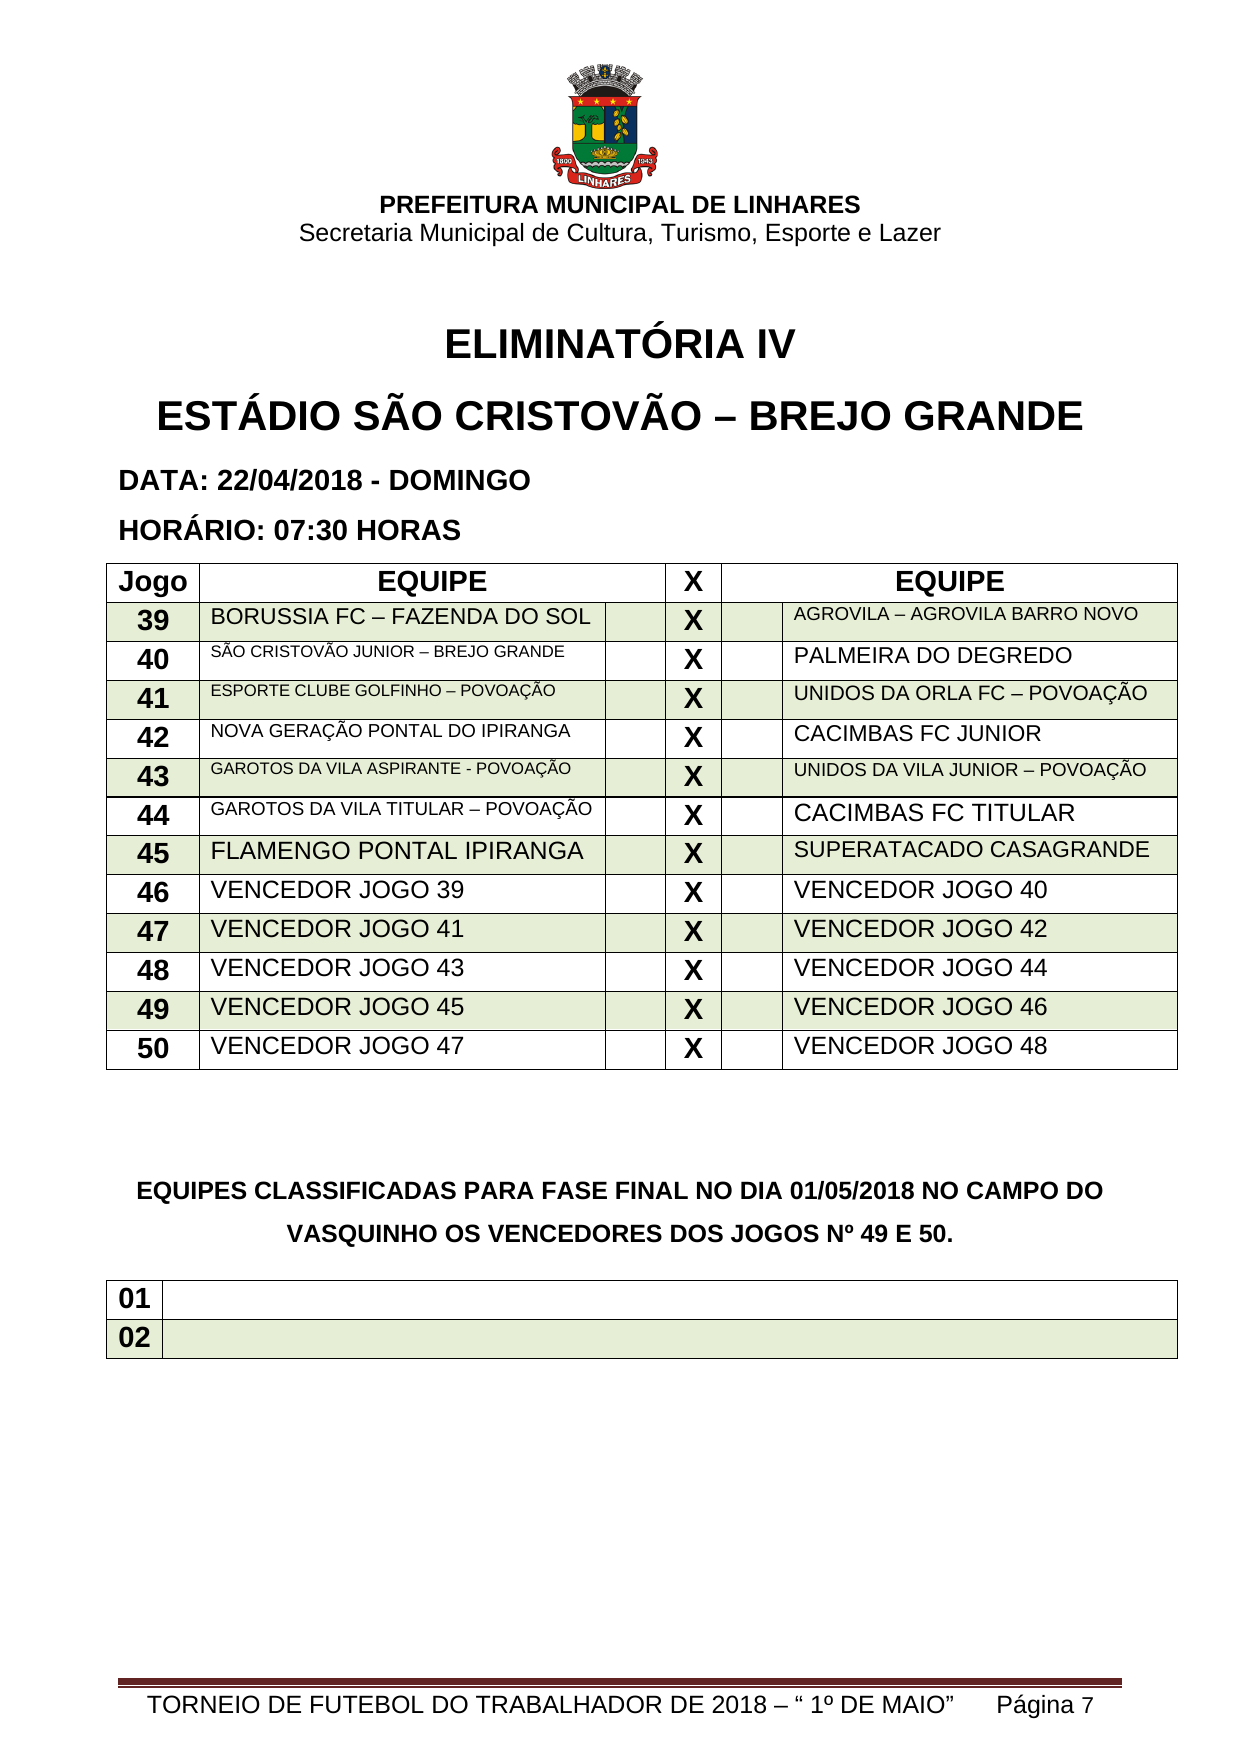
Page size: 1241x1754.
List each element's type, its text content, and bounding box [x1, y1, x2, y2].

table_cell [722, 720, 782, 758]
text HORÁRIO: 07:30 HORAS [118, 513, 1122, 547]
table_cell 39 [107, 603, 199, 641]
table_cell [722, 642, 782, 680]
table_cell [722, 836, 782, 874]
table_cell [606, 603, 665, 641]
table_cell BORUSSIA FC – FAZENDA DO SOL [200, 603, 605, 641]
table_cell NOVA GERAÇÃO PONTAL DO IPIRANGA [200, 720, 605, 758]
table_cell [722, 914, 782, 952]
table_cell VENCEDOR JOGO 44 [783, 953, 1177, 991]
table_cell [606, 914, 665, 952]
table_header X [666, 564, 721, 602]
table_cell 49 [107, 992, 199, 1029]
table_cell 41 [107, 681, 199, 719]
text EQUIPES CLASSIFICADAS PARA FASE FINAL NO DIA 01/05/2018 NO CAMPO DO VASQUINHO OS VENCEDORES DOS JOGOS Nº 49 E 50. [118, 1176, 1122, 1248]
picture [551, 64, 658, 189]
table_cell [606, 1031, 665, 1068]
table_cell X [666, 642, 721, 680]
table_cell GAROTOS DA VILA TITULAR – POVOAÇÃO [200, 798, 605, 835]
table_cell VENCEDOR JOGO 45 [200, 992, 605, 1029]
table_cell 50 [107, 1031, 199, 1068]
table_cell X [666, 759, 721, 796]
table_header Jogo [107, 564, 199, 602]
table_cell SÃO CRISTOVÃO JUNIOR – BREJO GRANDE [200, 642, 605, 680]
table_cell [606, 642, 665, 680]
table_cell 47 [107, 914, 199, 952]
table_cell 43 [107, 759, 199, 796]
table_header 01 [107, 1281, 162, 1319]
table_cell ESPORTE CLUBE GOLFINHO – POVOAÇÃO [200, 681, 605, 719]
text ELIMINATÓRIA IV [118, 319, 1122, 367]
table_cell X [666, 914, 721, 952]
table_cell [606, 759, 665, 796]
table_cell VENCEDOR JOGO 41 [200, 914, 605, 952]
table_cell 48 [107, 953, 199, 991]
table_cell X [666, 875, 721, 913]
text DATA: 22/04/2018 - DOMINGO [118, 463, 1122, 496]
table_header EQUIPE [722, 564, 1177, 602]
table_cell CACIMBAS FC JUNIOR [783, 720, 1177, 758]
table_cell [722, 1031, 782, 1068]
table_cell [606, 953, 665, 991]
table_cell [722, 798, 782, 835]
table_cell X [666, 1031, 721, 1068]
table_cell VENCEDOR JOGO 47 [200, 1031, 605, 1068]
table_header [163, 1281, 1177, 1319]
table_cell [722, 759, 782, 796]
table_cell [606, 720, 665, 758]
table_cell 02 [107, 1320, 162, 1358]
table_cell UNIDOS DA VILA JUNIOR – POVOAÇÃO [783, 759, 1177, 796]
table_cell CACIMBAS FC TITULAR [783, 798, 1177, 835]
table_cell GAROTOS DA VILA ASPIRANTE - POVOAÇÃO [200, 759, 605, 796]
table_cell UNIDOS DA ORLA FC – POVOAÇÃO [783, 681, 1177, 719]
text ESTÁDIO SÃO CRISTOVÃO – BREJO GRANDE [118, 391, 1122, 439]
table_cell VENCEDOR JOGO 48 [783, 1031, 1177, 1068]
table_cell [606, 798, 665, 835]
table_cell PALMEIRA DO DEGREDO [783, 642, 1177, 680]
table_cell VENCEDOR JOGO 42 [783, 914, 1177, 952]
table_cell 40 [107, 642, 199, 680]
table_cell VENCEDOR JOGO 43 [200, 953, 605, 991]
table_cell X [666, 798, 721, 835]
table_cell X [666, 992, 721, 1029]
table_cell SUPERATACADO CASAGRANDE [783, 836, 1177, 874]
table_cell X [666, 681, 721, 719]
table_cell [722, 603, 782, 641]
table_cell VENCEDOR JOGO 39 [200, 875, 605, 913]
table_cell X [666, 720, 721, 758]
table_cell [163, 1320, 1177, 1358]
table_cell VENCEDOR JOGO 40 [783, 875, 1177, 913]
table_cell [722, 953, 782, 991]
table_header EQUIPE [200, 564, 665, 602]
table_cell AGROVILA – AGROVILA BARRO NOVO [783, 603, 1177, 641]
table_cell X [666, 953, 721, 991]
table_cell [722, 992, 782, 1029]
table_cell 46 [107, 875, 199, 913]
table_cell 44 [107, 798, 199, 835]
table_cell FLAMENGO PONTAL IPIRANGA [200, 836, 605, 874]
table_cell [722, 875, 782, 913]
table_cell [606, 836, 665, 874]
table_cell X [666, 836, 721, 874]
table_cell 42 [107, 720, 199, 758]
table_cell [606, 681, 665, 719]
table_cell 45 [107, 836, 199, 874]
table_cell X [666, 603, 721, 641]
table_cell [722, 681, 782, 719]
table_cell [606, 992, 665, 1029]
table_cell [606, 875, 665, 913]
table_cell VENCEDOR JOGO 46 [783, 992, 1177, 1029]
